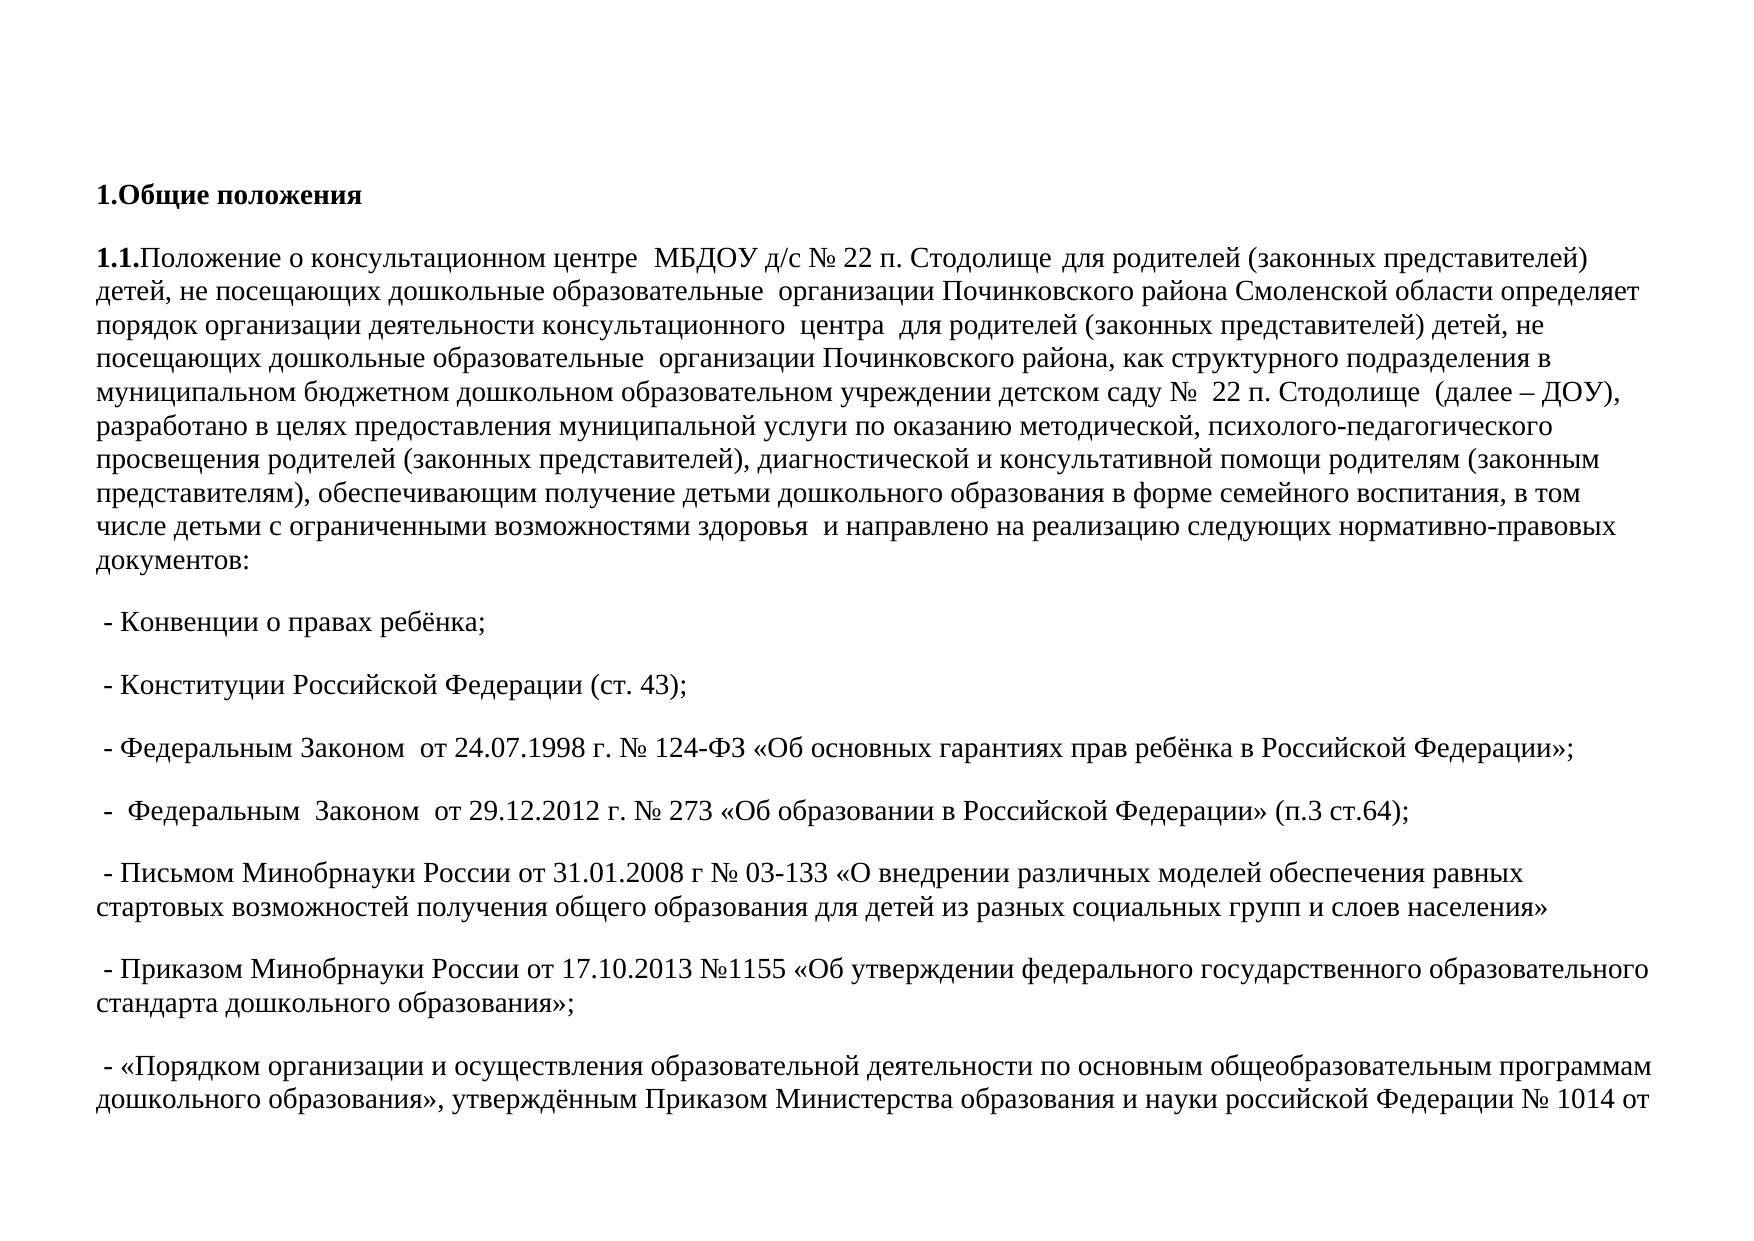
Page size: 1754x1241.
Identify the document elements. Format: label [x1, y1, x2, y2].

table_header [96, 177, 1658, 1115]
